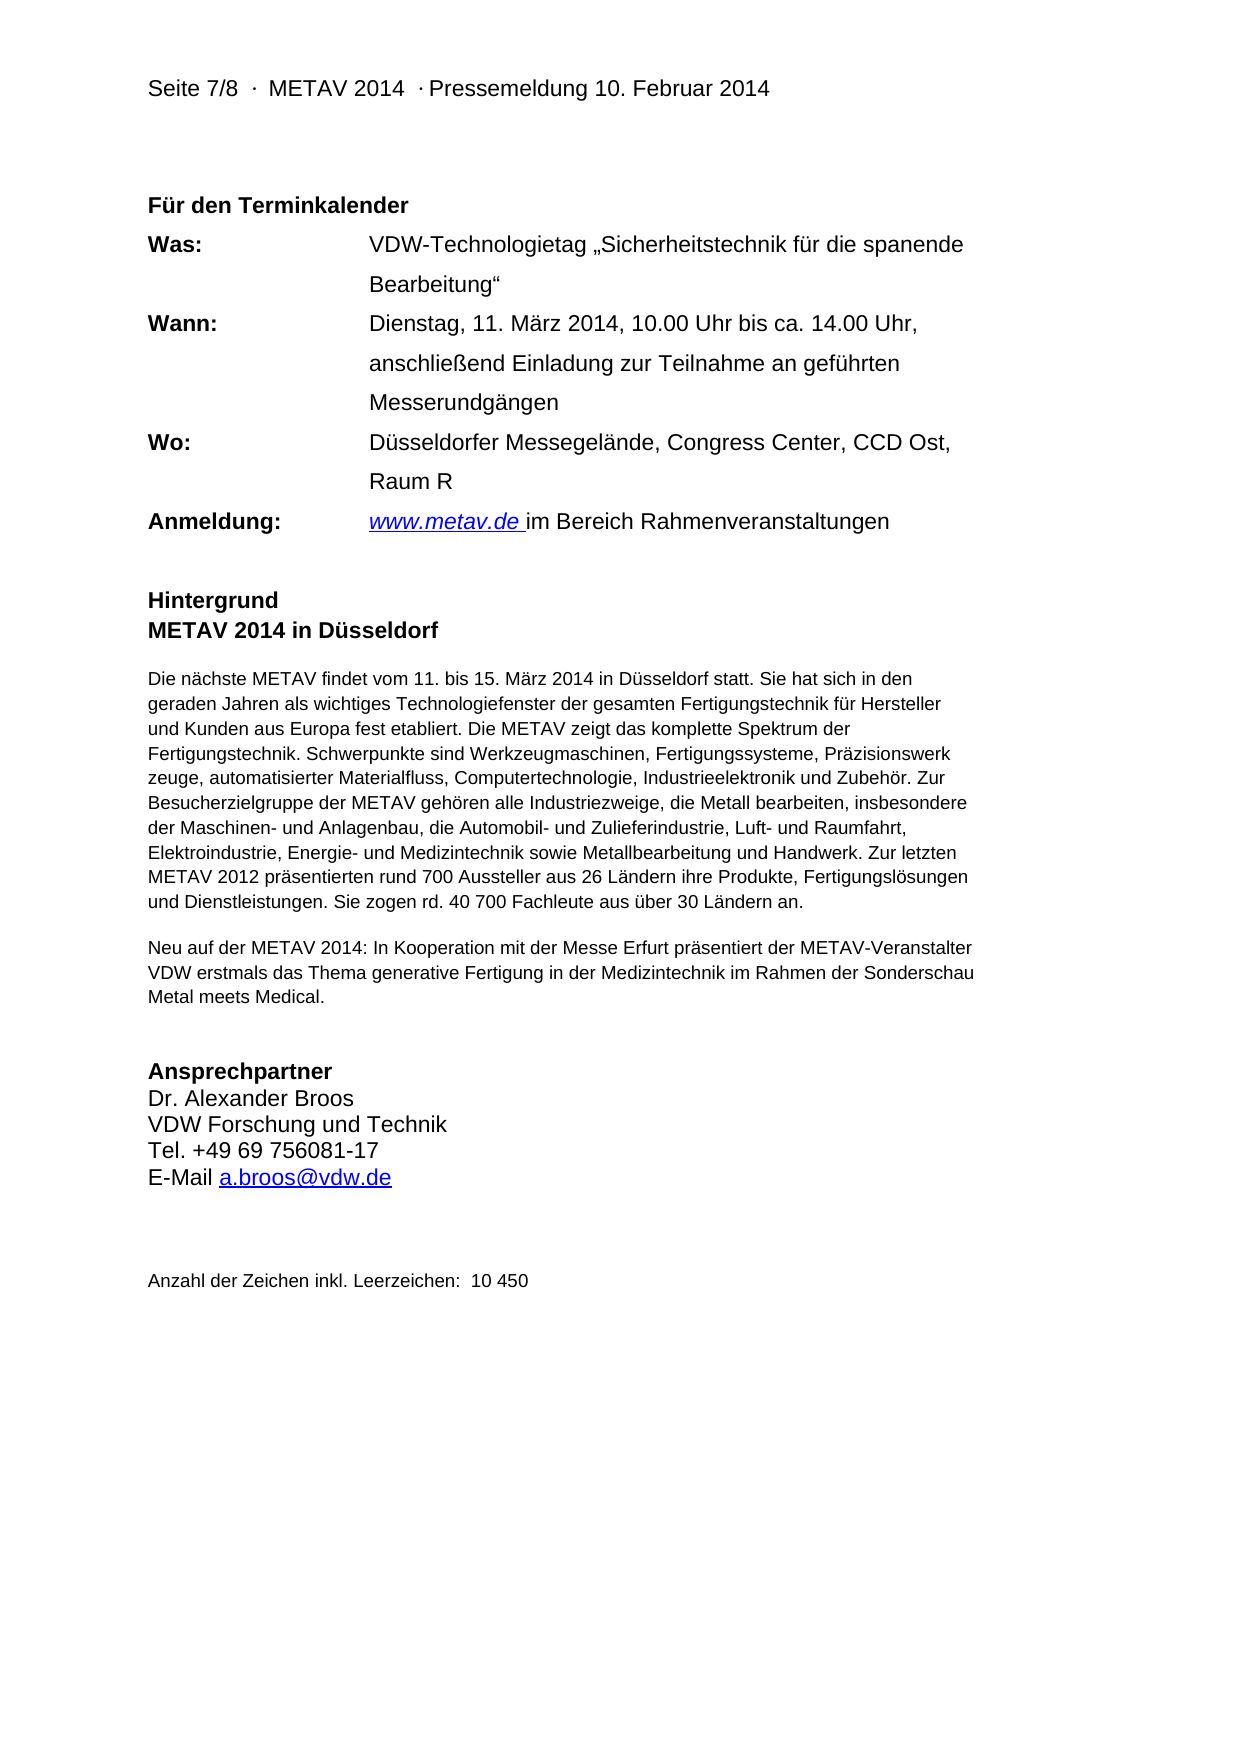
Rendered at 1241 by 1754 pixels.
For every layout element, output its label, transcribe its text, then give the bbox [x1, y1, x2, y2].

text Was: VDW-Technologietag „Sicherheitstechnik für die spanende Bearbeitung“ [148, 231, 989, 297]
text Dr. Alexander Broos [148, 1085, 989, 1111]
text E-Mail a.broos@vdw.de [148, 1164, 989, 1190]
text VDW Forschung und Technik [148, 1111, 989, 1137]
text Hintergrund METAV 2014 in Düsseldorf [148, 587, 975, 643]
text Wann: Dienstag, 11. März 2014, 10.00 Uhr bis ca. 14.00 Uhr, anschließend Einladung zur Teilnahme an geführten Messerundgängen [148, 310, 989, 416]
text Anzahl der Zeichen inkl. Leerzeichen: 10 450 [148, 1269, 989, 1291]
text Ansprechpartner [148, 1058, 989, 1085]
text Tel. +49 69 756081-17 [148, 1137, 989, 1164]
text Anmeldung: www.metav.de im Bereich Rahmenveranstaltungen [148, 508, 989, 534]
text Neu auf der METAV 2014: In Kooperation mit der Messe Erfurt präsentiert der METAV-Veranstalter VDW erstmals das Thema generative Fertigung in der Medizintechnik im Rahmen der Sonderschau Metal meets Medical. [148, 937, 975, 1008]
text Wo: Düsseldorfer Messegelände, Congress Center, CCD Ost, Raum R [148, 429, 989, 495]
text Für den Terminkalender [148, 192, 989, 218]
text Die nächste METAV findet vom 11. bis 15. März 2014 in Düsseldorf statt. Sie hat sich in den geraden Jahren als wichtiges Technologiefenster der gesamten Fertigungstechnik für Hersteller und Kunden aus Europa fest etabliert. Die METAV zeigt das komplette Spektrum der Fertigungstechnik. Schwerpunkte sind Werkzeugmaschinen, Fertigungssysteme, Präzisionswerk zeuge, automatisierter Materialfluss, Computertechnologie, Industrieelektronik und Zubehör. Zur Besucherzielgruppe der METAV gehören alle Industriezweige, die Metall bearbeiten, insbesondere der Maschinen- und Anlagenbau, die Automobil- und Zulieferindustrie, Luft- und Raumfahrt, Elektroindustrie, Energie- und Medizintechnik sowie Metallbearbeitung und Handwerk. Zur letzten METAV 2012 präsentierten rund 700 Aussteller aus 26 Ländern ihre Produkte, Fertigungslösungen und Dienstleistungen. Sie zogen rd. 40 700 Fachleute aus über 30 Ländern an. [148, 668, 975, 913]
